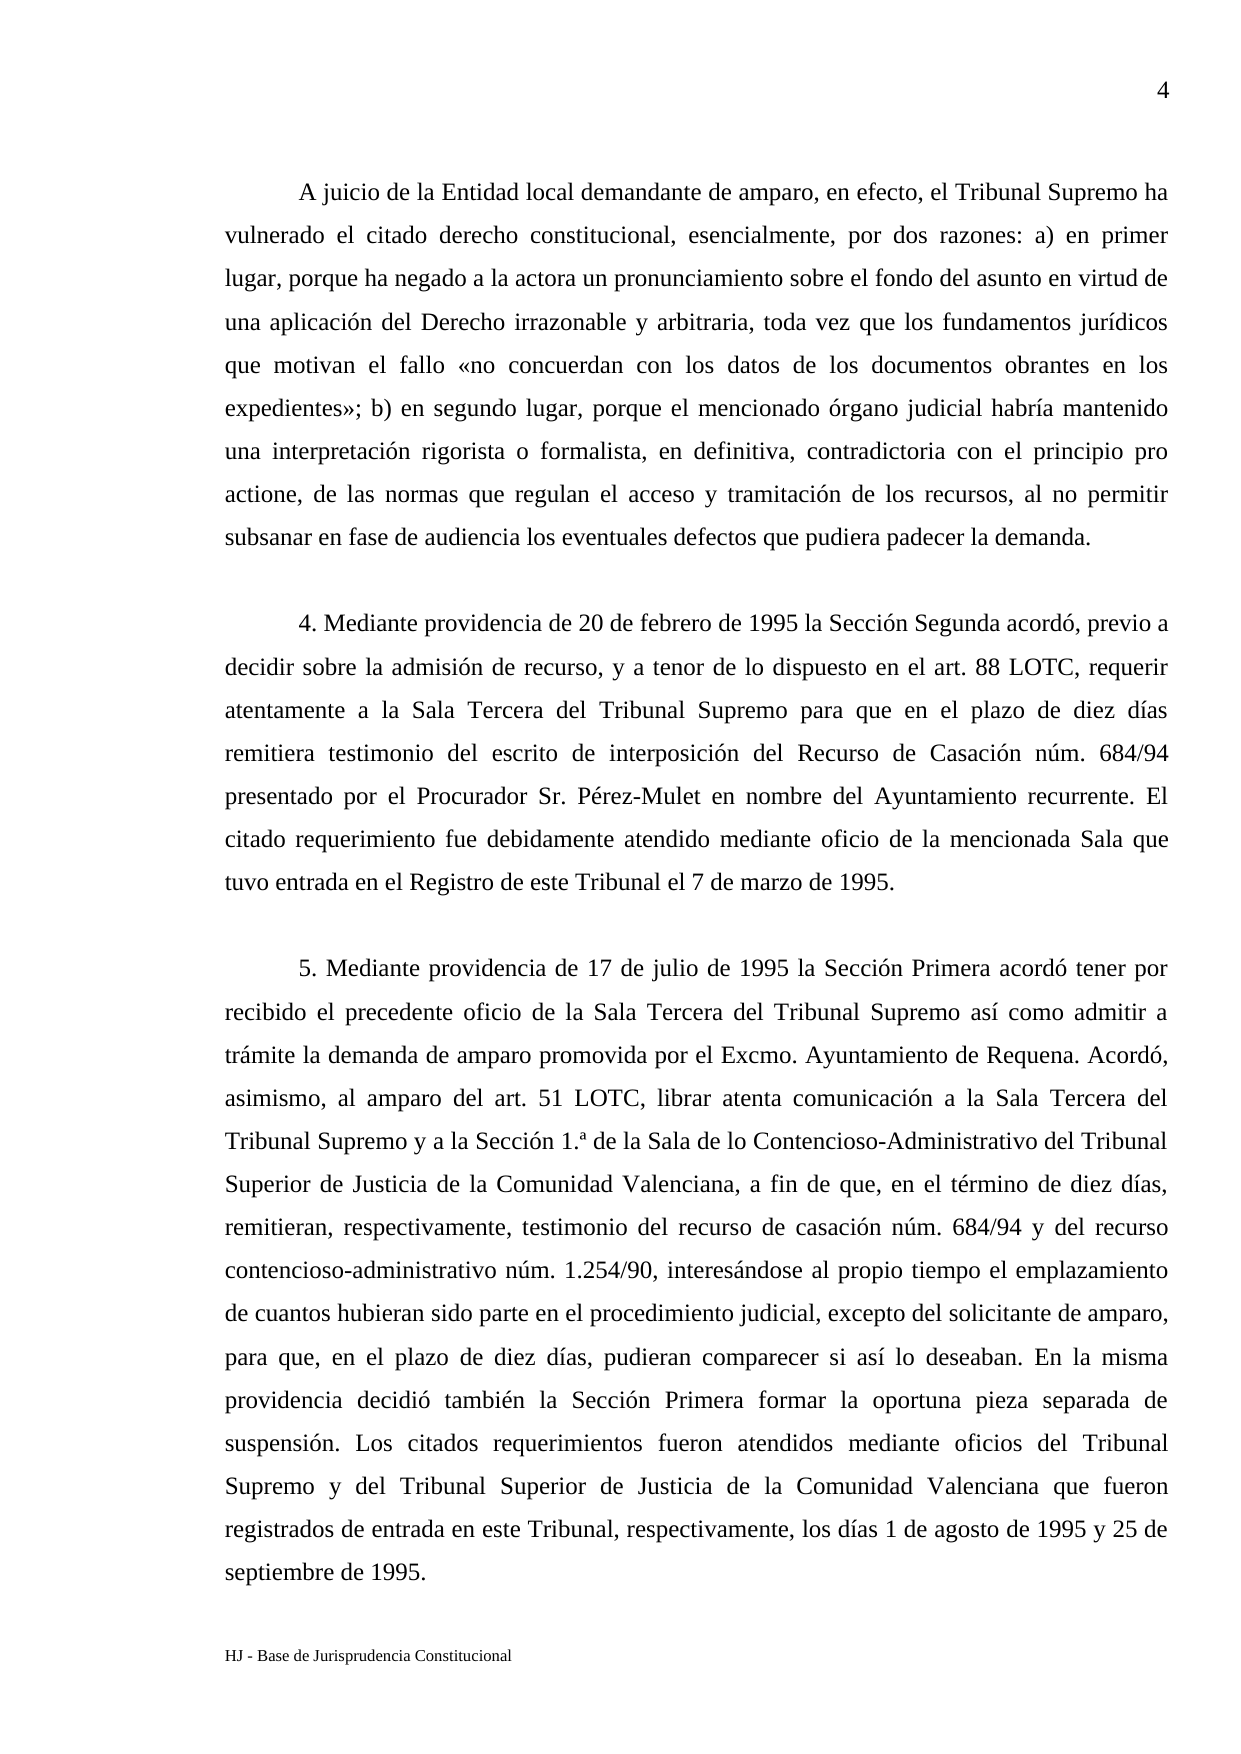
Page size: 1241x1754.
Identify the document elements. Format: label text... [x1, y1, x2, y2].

text A juicio de la Entidad local demandante de amparo, en efecto, el Tribunal Supremo ha vulnerado el citado derecho constitucional, esencialmente, por dos razones: a) en primer lugar, porque ha negado a la actora un pronunciamiento sobre el fondo del asunto en virtud de una aplicación del Derecho irrazonable y arbitraria, toda vez que los fundamentos jurídicos que motivan el fallo «no concuerdan con los datos de los documentos obrantes en los expedientes»; b) en segundo lugar, porque el mencionado órgano judicial habría mantenido una interpretación rigorista o formalista, en definitiva, contradictoria con el principio pro actione, de las normas que regulan el acceso y tramitación de los recursos, al no permitir subsanar en fase de audiencia los eventuales defectos que pudiera padecer la demanda. [224, 177, 1169, 551]
text 4. Mediante providencia de 20 de febrero de 1995 la Sección Segunda acordó, previo a decidir sobre la admisión de recurso, y a tenor de lo dispuesto en el art. 88 LOTC, requerir atentamente a la Sala Tercera del Tribunal Supremo para que en el plazo de diez días remitiera testimonio del escrito de interposición del Recurso de Casación núm. 684/94 presentado por el Procurador Sr. Pérez-Mulet en nombre del Ayuntamiento recurrente. El citado requerimiento fue debidamente atendido mediante oficio de la mencionada Sala que tuvo entrada en el Registro de este Tribunal el 7 de marzo de 1995. [224, 608, 1169, 896]
text 5. Mediante providencia de 17 de julio de 1995 la Sección Primera acordó tener por recibido el precedente oficio de la Sala Tercera del Tribunal Supremo así como admitir a trámite la demanda de amparo promovida por el Excmo. Ayuntamiento de Requena. Acordó, asimismo, al amparo del art. 51 LOTC, librar atenta comunicación a la Sala Tercera del Tribunal Supremo y a la Sección 1.ª de la Sala de lo Contencioso-Administrativo del Tribunal Superior de Justicia de la Comunidad Valenciana, a fin de que, en el término de diez días, remitieran, respectivamente, testimonio del recurso de casación núm. 684/94 y del recurso contencioso-administrativo núm. 1.254/90, interesándose al propio tiempo el emplazamiento de cuantos hubieran sido parte en el procedimiento judicial, excepto del solicitante de amparo, para que, en el plazo de diez días, pudieran comparecer si así lo deseaban. En la misma providencia decidió también la Sección Primera formar la oportuna pieza separada de suspensión. Los citados requerimientos fueron atendidos mediante oficios del Tribunal Supremo y del Tribunal Superior de Justicia de la Comunidad Valenciana que fueron registrados de entrada en este Tribunal, respectivamente, los días 1 de agosto de 1995 y 25 de septiembre de 1995. [224, 953, 1169, 1586]
